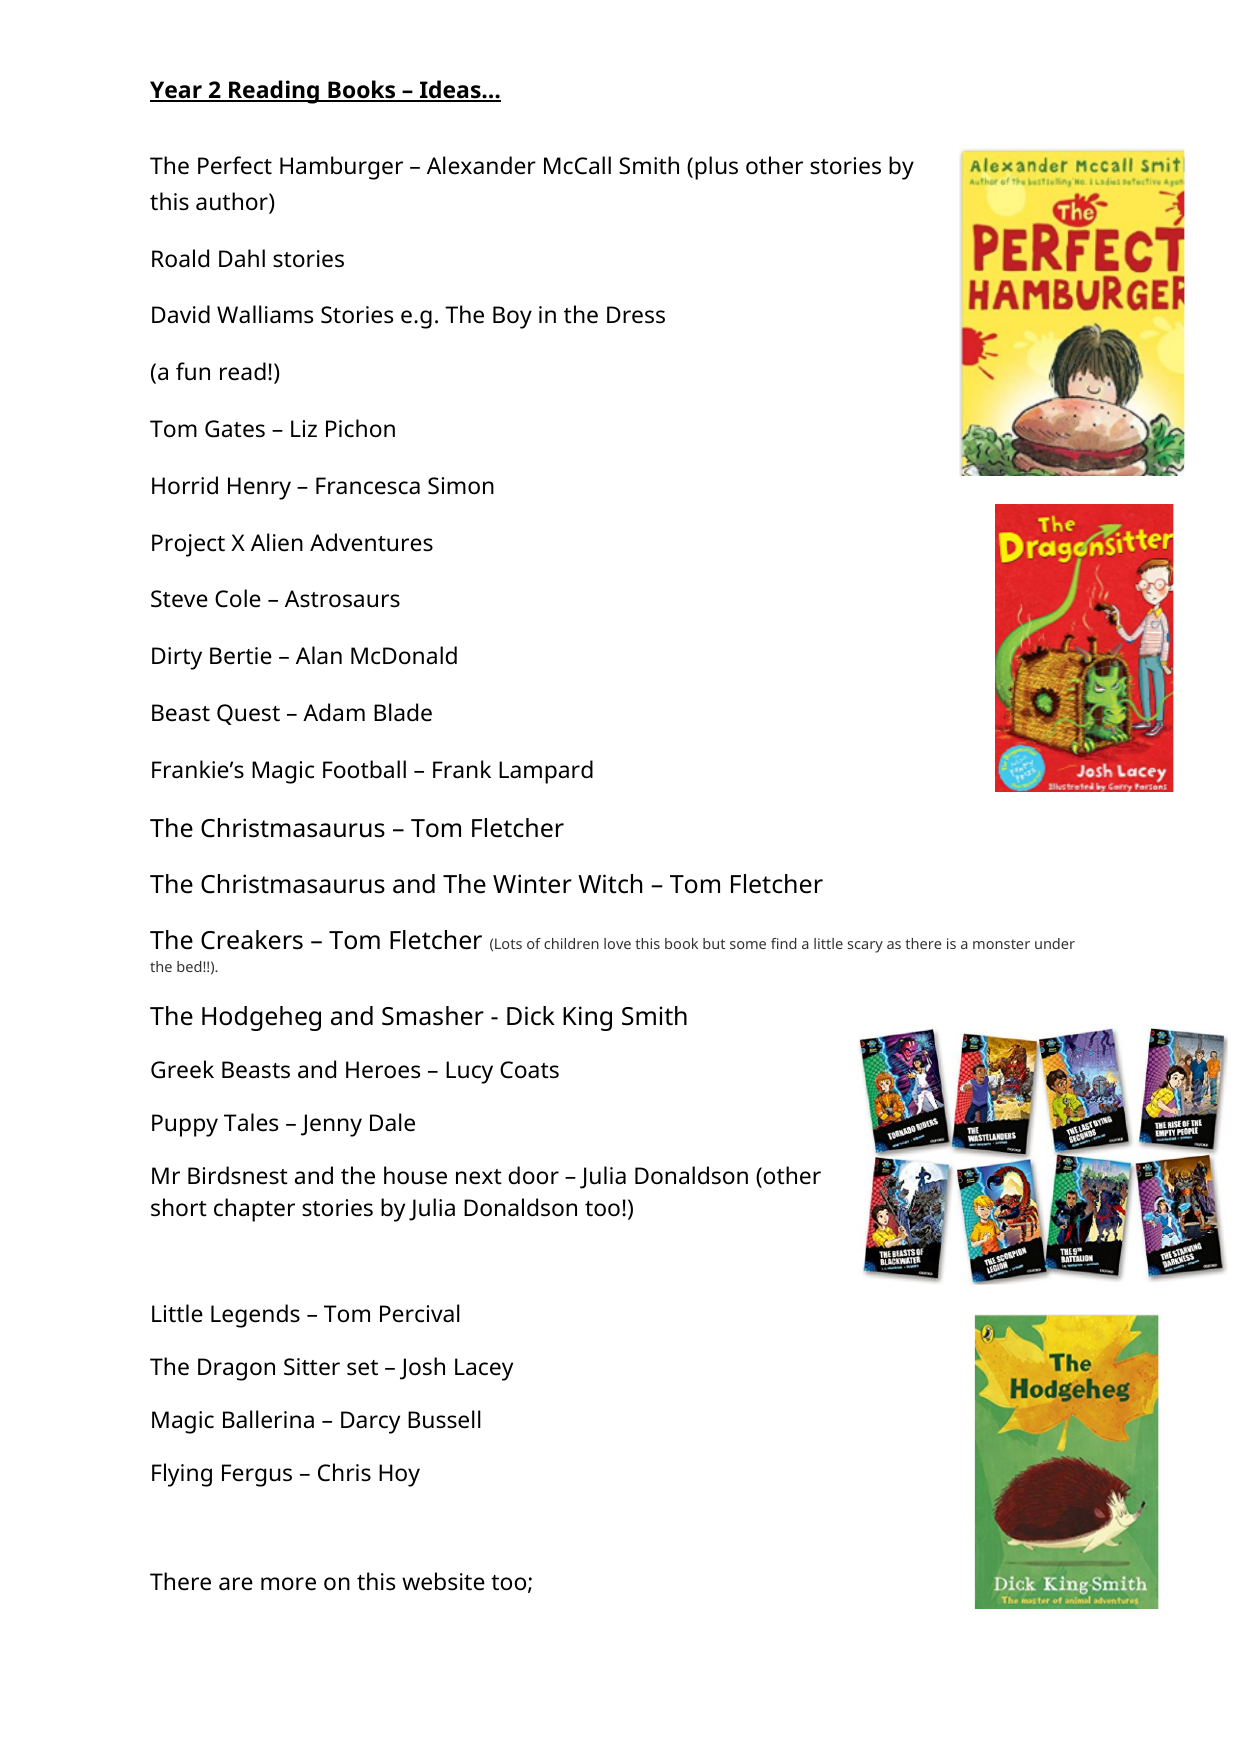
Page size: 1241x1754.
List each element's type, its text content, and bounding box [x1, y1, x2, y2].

text Flying Fergus – Chris Hoy [150, 1457, 974, 1488]
text Beast Quest – Adam Blade [150, 697, 995, 728]
text Frankie’s Magic Football – Frank Lampard [150, 754, 995, 785]
text Greek Beasts and Heroes – Lucy Coats [150, 1054, 856, 1085]
text (a fun read!) [150, 356, 959, 387]
picture [959, 148, 1185, 476]
text The Christmasaurus – Tom Fletcher [150, 810, 1090, 844]
text David Walliams Stories e.g. The Boy in the Dress [150, 299, 959, 331]
text The Christmasaurus and The Winter Witch – Tom Fletcher [150, 866, 1090, 900]
text Project X Alien Adventures [150, 527, 995, 558]
picture [995, 504, 1174, 792]
text The Dragon Sitter set – Josh Lacey [150, 1351, 974, 1382]
text Puppy Tales – Jenny Dale [150, 1107, 856, 1138]
picture [974, 1314, 1159, 1609]
text The Perfect Hamburger – Alexander McCall Smith (plus other stories by this author) [150, 150, 959, 217]
text Steve Cole – Astrosaurs [150, 583, 995, 614]
text Mr Birdsnest and the house next door – Julia Donaldson (other short chapter stories by Julia Donaldson too!) [150, 1160, 856, 1223]
text The Creakers – Tom Fletcher (Lots of children love this book but some find a little scary as there is a monster under the bed!!). [150, 922, 1090, 976]
text The Hodgeheg and Smasher - Dick King Smith [150, 998, 1090, 1032]
text There are more on this website too; [150, 1566, 974, 1597]
text Roald Dahl stories [150, 243, 959, 274]
text Little Legends – Tom Percival [150, 1298, 1090, 1329]
text Magic Ballerina – Darcy Bussell [150, 1404, 974, 1435]
text Tom Gates – Liz Pichon [150, 413, 959, 444]
text Horrid Henry – Francesca Simon [150, 470, 1090, 501]
picture [856, 1012, 1235, 1307]
text Dirty Bertie – Alan McDonald [150, 640, 995, 671]
